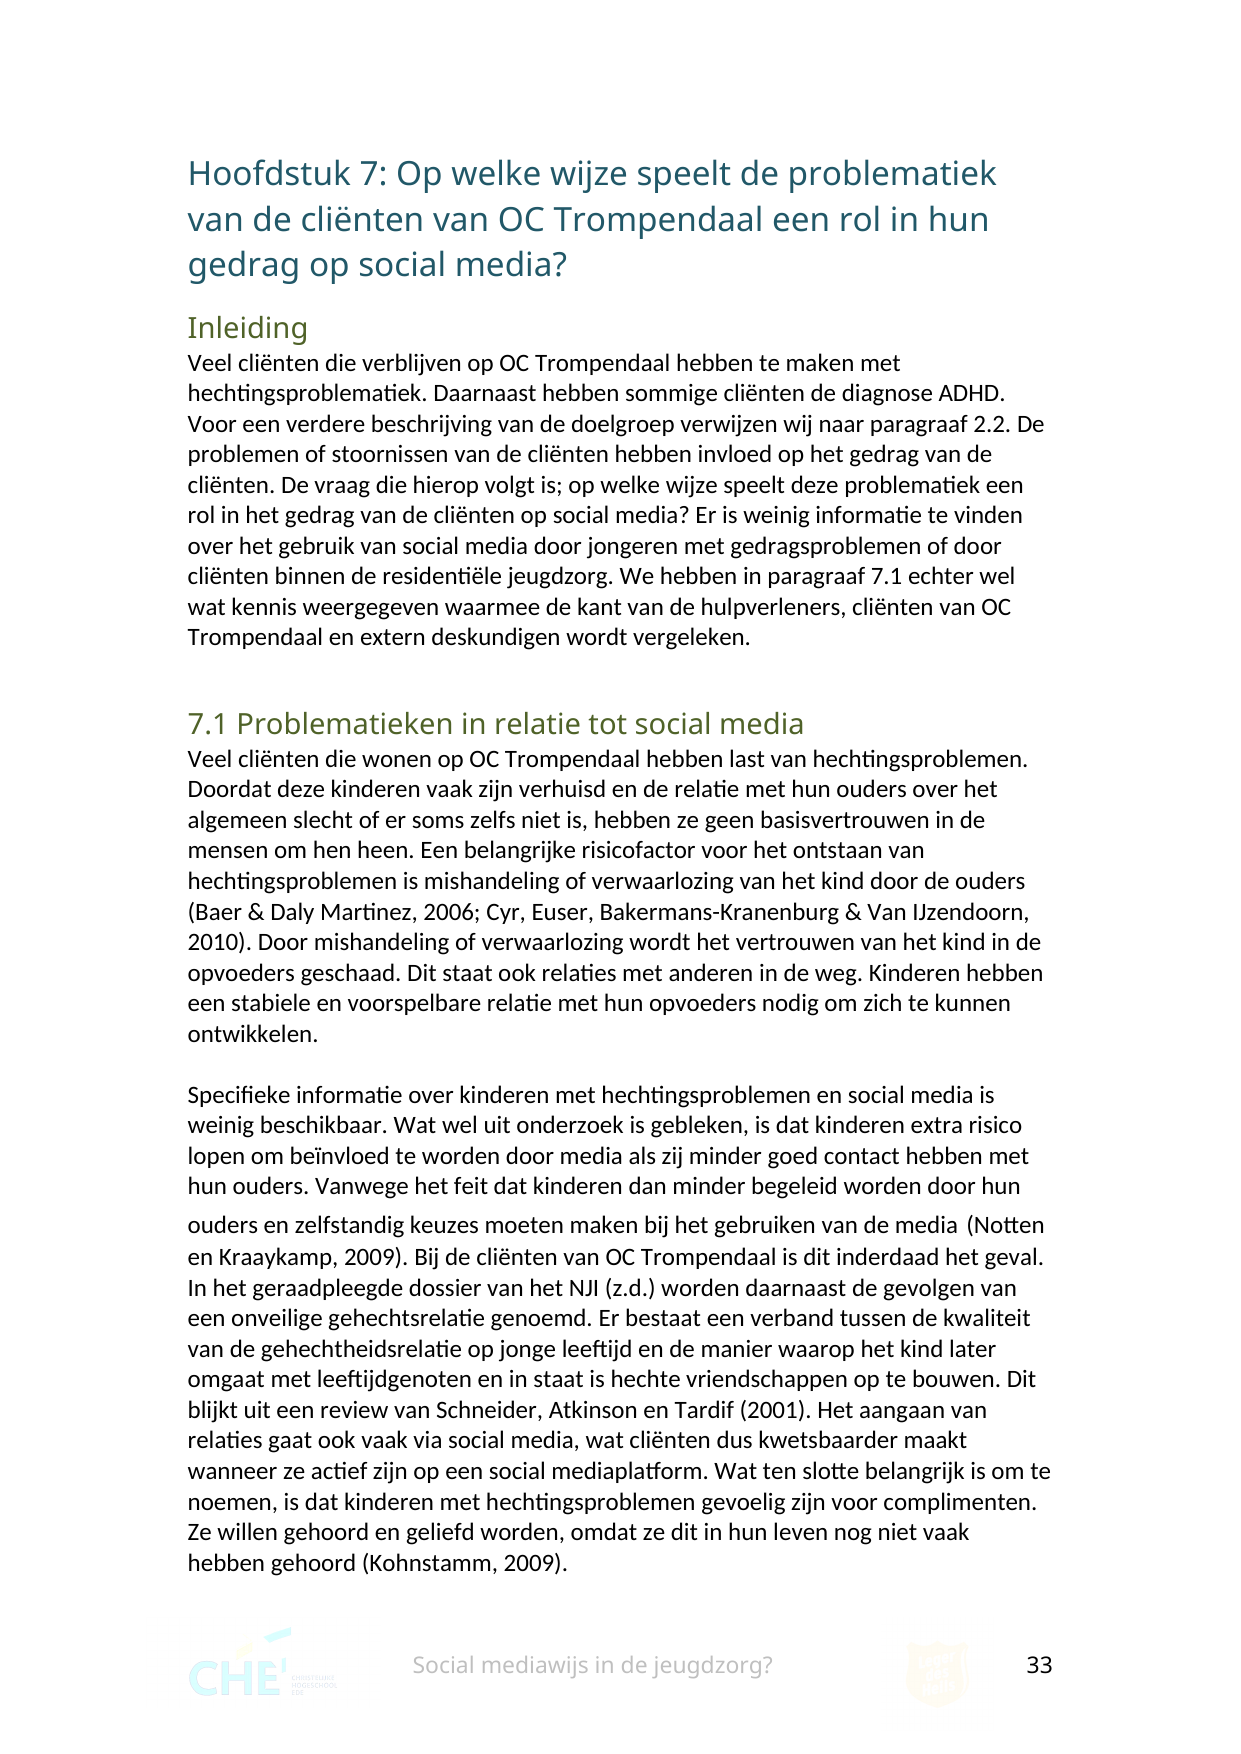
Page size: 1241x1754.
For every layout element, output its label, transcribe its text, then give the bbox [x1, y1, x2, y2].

text Specifieke informatie over kinderen met hechtingsproblemen en social media is weinig beschikbaar. Wat wel uit onderzoek is gebleken, is dat kinderen extra risico lopen om beïnvloed te worden door media als zij minder goed contact hebben met hun ouders. Vanwege het feit dat kinderen dan minder begeleid worden door hun ouders en zelfstandig keuzes moeten maken bij het gebruiken van de media (Notten en Kraaykamp, 2009). Bij de cliënten van OC Trompendaal is dit inderdaad het geval. In het geraadpleegde dossier van het NJI (z.d.) worden daarnaast de gevolgen van een onveilige gehechtsrelatie genoemd. Er bestaat een verband tussen de kwaliteit van de gehechtheidsrelatie op jonge leeftijd en de manier waarop het kind later omgaat met leeftijdgenoten en in staat is hechte vriendschappen op te bouwen. Dit blijkt uit een review van Schneider, Atkinson en Tardif (2001). Het aangaan van relaties gaat ook vaak via social media, wat cliënten dus kwetsbaarder maakt wanneer ze actief zijn op een social mediaplatform. Wat ten slotte belangrijk is om te noemen, is dat kinderen met hechtingsproblemen gevoelig zijn voor complimenten. Ze willen gehoord en geliefd worden, omdat ze dit in hun leven nog niet vaak hebben gehoord (Kohnstamm, 2009). [187, 1079, 1053, 1577]
text Veel cliënten die verblijven op OC Trompendaal hebben te maken met hechtingsproblematiek. Daarnaast hebben sommige cliënten de diagnose ADHD. Voor een verdere beschrijving van de doelgroep verwijzen wij naar paragraaf 2.2. De problemen of stoornissen van de cliënten hebben invloed op het gedrag van de cliënten. De vraag die hierop volgt is; op welke wijze speelt deze problematiek een rol in het gedrag van de cliënten op social media? Er is weinig informatie te vinden over het gebruik van social media door jongeren met gedragsproblemen of door cliënten binnen de residentiële jeugdzorg. We hebben in paragraaf 7.1 echter wel wat kennis weergegeven waarmee de kant van de hulpverleners, cliënten van OC Trompendaal en extern deskundigen wordt vergeleken. [187, 347, 1053, 652]
subtitle 7.1 Problematieken in relatie tot social media [187, 703, 1053, 743]
subtitle Inleiding [187, 307, 1053, 347]
text Veel cliënten die wonen op OC Trompendaal hebben last van hechtingsproblemen. Doordat deze kinderen vaak zijn verhuisd en de relatie met hun ouders over het algemeen slecht of er soms zelfs niet is, hebben ze geen basisvertrouwen in de mensen om hen heen. Een belangrijke risicofactor voor het ontstaan van hechtingsproblemen is mishandeling of verwaarlozing van het kind door de ouders (Baer & Daly Martinez, 2006; Cyr, Euser, Bakermans-Kranenburg & Van IJzendoorn, 2010). Door mishandeling of verwaarlozing wordt het vertrouwen van het kind in de opvoeders geschaad. Dit staat ook relaties met anderen in de weg. Kinderen hebben een stabiele en voorspelbare relatie met hun opvoeders nodig om zich te kunnen ontwikkelen. [187, 743, 1053, 1048]
subtitle Hoofdstuk 7: Op welke wijze speelt de problematiek van de cliënten van OC Trompendaal een rol in hun gedrag op social media? [187, 150, 1053, 286]
